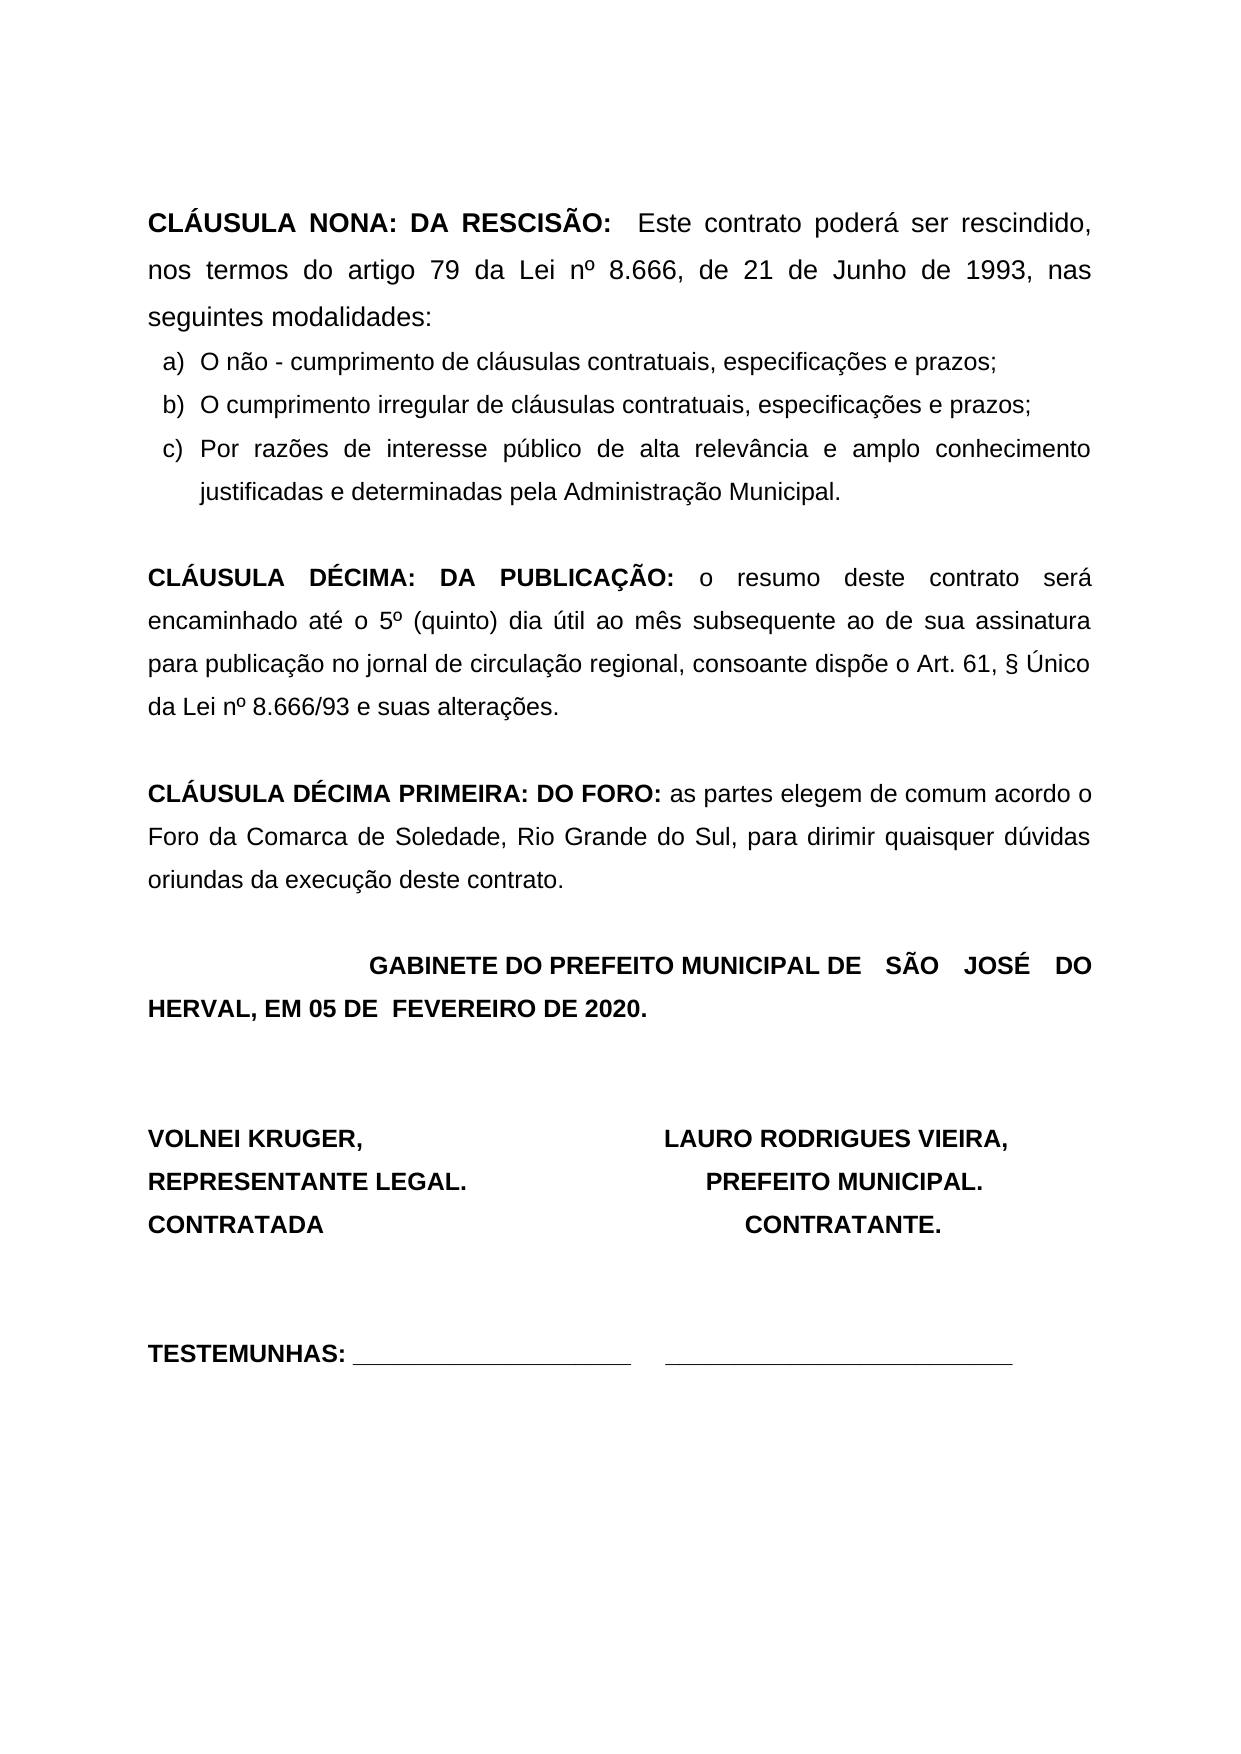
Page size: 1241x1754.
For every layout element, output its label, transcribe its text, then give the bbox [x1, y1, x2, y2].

text CLÁUSULA NONA: DA RESCISÃO: Este contrato poderá ser rescindido, nos termos do artigo 79 da Lei nº 8.666, de 21 de Junho de 1993, nas seguintes modalidades: [148, 207, 1092, 332]
text VOLNEI KRUGER, LAURO RODRIGUES VIEIRA, [148, 1124, 1092, 1152]
text CLÁUSULA DÉCIMA PRIMEIRA: DO FORO: as partes elegem de comum acordo o Foro da Comarca de Soledade, Rio Grande do Sul, para dirimir quaisquer dúvidas oriundas da execução deste contrato. [148, 779, 1092, 894]
text REPRESENTANTE LEGAL. PREFEITO MUNICIPAL. [148, 1167, 1092, 1196]
list O cumprimento irregular de cláusulas contratuais, especificações e prazos; [162, 391, 1092, 419]
text GABINETE DO PREFEITO MUNICIPAL DE SÃO JOSÉ DO HERVAL, EM 05 DE FEVEREIRO DE 2020. [148, 951, 1092, 1023]
list Por razões de interesse público de alta relevância e amplo conhecimento justificadas e determinadas pela Administração Municipal. [162, 434, 1092, 506]
text TESTEMUNHAS: ____________________ _________________________ [148, 1339, 1092, 1368]
text CONTRATADA CONTRATANTE. [148, 1210, 1092, 1239]
list O não - cumprimento de cláusulas contratuais, especificações e prazos; [162, 347, 1092, 376]
text CLÁUSULA DÉCIMA: DA PUBLICAÇÃO: o resumo deste contrato será encaminhado até o 5º (quinto) dia útil ao mês subsequente ao de sua assinatura para publicação no jornal de circulação regional, consoante dispõe o Art. 61, § Único da Lei nº 8.666/93 e suas alterações. [148, 563, 1092, 721]
